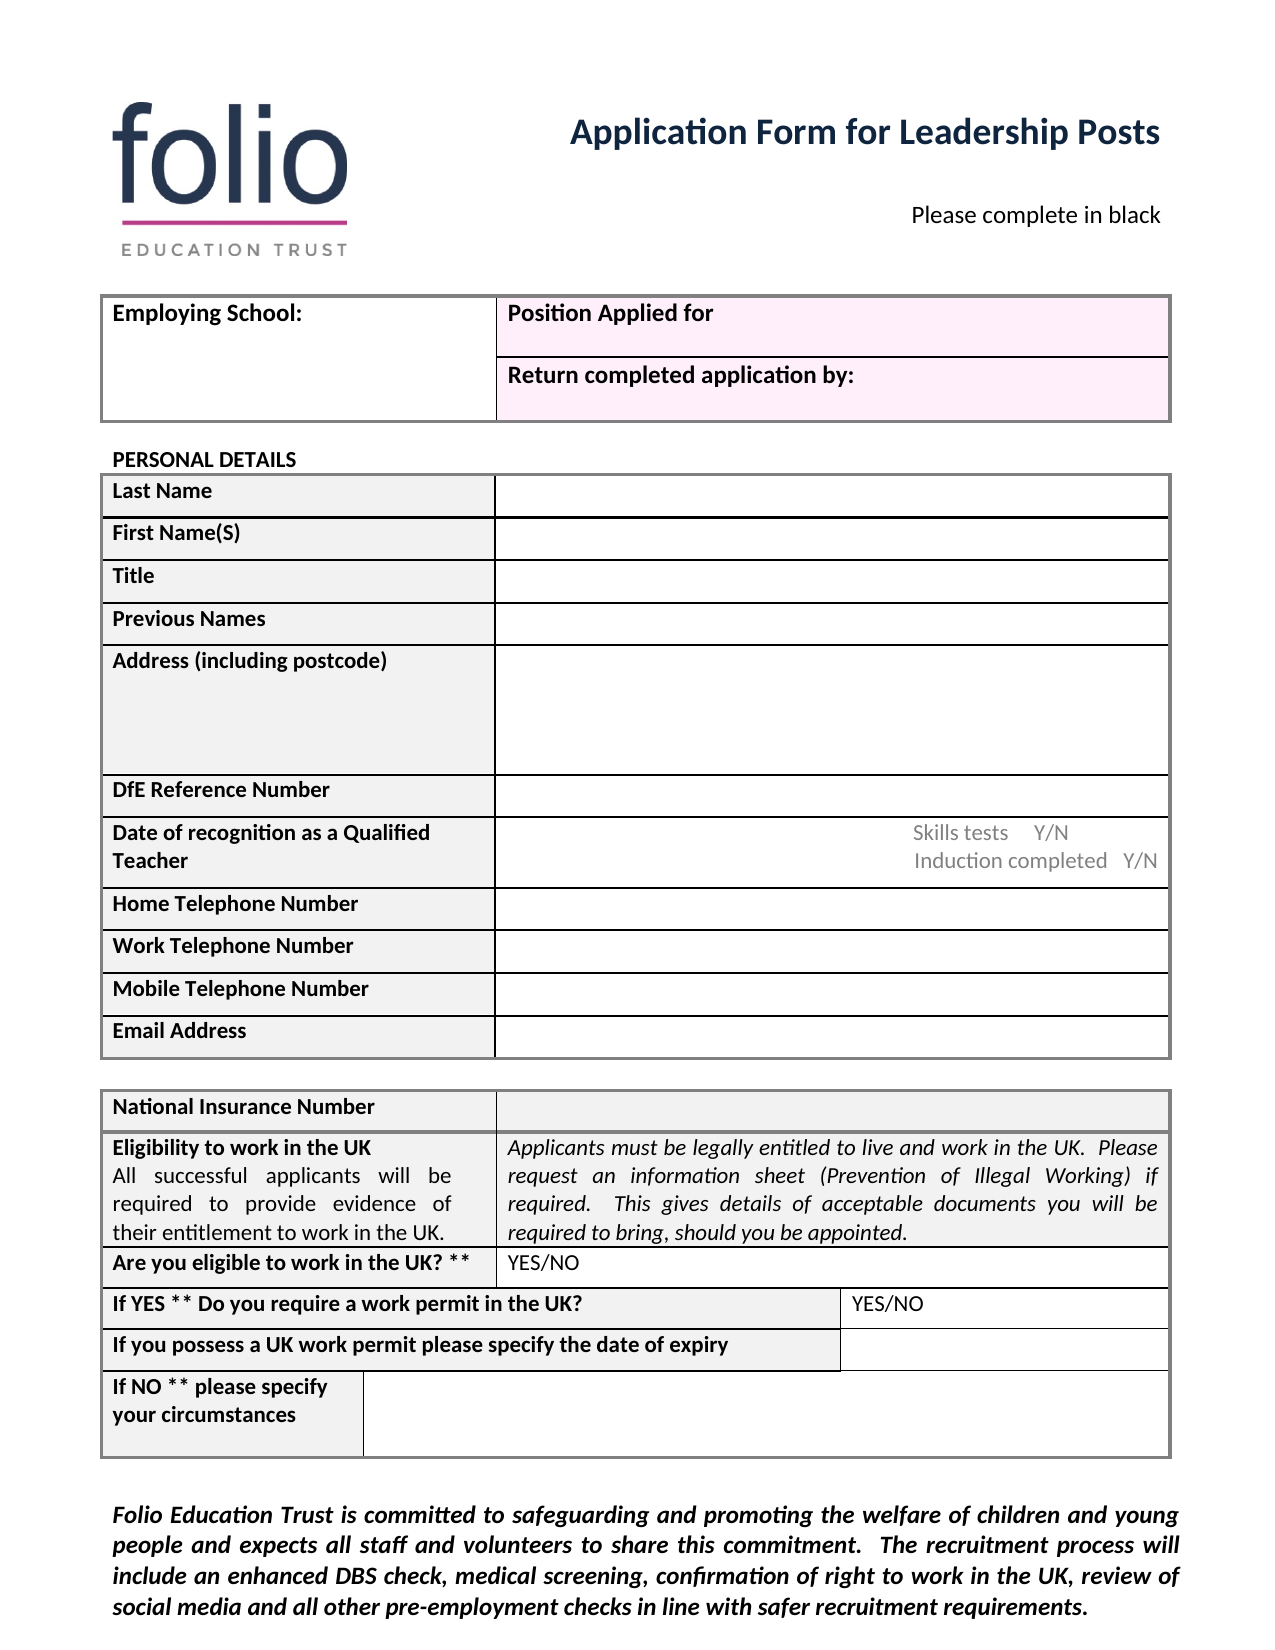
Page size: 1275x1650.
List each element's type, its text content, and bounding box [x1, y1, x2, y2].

table_header National Insurance Number [103, 1092, 496, 1130]
table_cell [496, 776, 1168, 816]
table_cell Home Telephone Number [103, 889, 494, 929]
picture [112, 102, 347, 256]
table_cell DfE Reference Number [103, 776, 494, 816]
table_cell Address (including postcode) [103, 646, 494, 773]
table_header Last Name [103, 476, 494, 516]
table_header Position Applied for [497, 298, 1168, 356]
table_cell Eligibility to work in the UK All successful applicants will be required to provide evidence of their entitlement to work in the UK. [103, 1134, 496, 1246]
table_cell Are you eligible to work in the UK? ** [103, 1248, 496, 1287]
table_cell [496, 931, 1168, 972]
table_cell Email Address [103, 1017, 494, 1057]
table_cell Work Telephone Number [103, 931, 494, 972]
table_cell Previous Names [103, 604, 494, 644]
table_cell If you possess a UK work permit please specify the date of expiry [103, 1330, 840, 1370]
table_header Employing School: [103, 298, 496, 420]
table_cell [841, 1329, 1168, 1370]
table_header [496, 476, 1168, 516]
table_cell If YES ** Do you require a work permit in the UK? [103, 1289, 840, 1328]
table_cell [496, 646, 1168, 773]
table_cell Title [103, 561, 494, 602]
table_cell Applicants must be legally entitled to live and work in the UK. Please request an information sheet (Prevention of Illegal Working) if required. This gives details of acceptable documents you will be required to bring, should you be appointed. [497, 1134, 1168, 1246]
table_header [497, 1092, 1168, 1130]
table_cell If NO ** please specify your circumstances [103, 1372, 363, 1456]
table_cell [496, 974, 1168, 1014]
table_cell [496, 1017, 1168, 1057]
table_cell Skills tests Y/N Induction completed Y/N [496, 818, 1168, 887]
table_cell Return completed application by: [497, 358, 1168, 420]
table_cell [496, 604, 1168, 644]
table_cell [364, 1371, 1168, 1456]
table_cell Date of recognition as a Qualified Teacher [103, 818, 494, 887]
table_cell YES/NO [497, 1248, 1168, 1287]
table_cell First Name(S) [103, 519, 494, 559]
table_cell [496, 519, 1168, 559]
table_cell Mobile Telephone Number [103, 974, 494, 1014]
table_cell [496, 889, 1168, 929]
text PERSONAL DETAILS [112, 445, 1181, 473]
table_cell [496, 561, 1168, 602]
table_cell YES/NO [841, 1289, 1168, 1328]
